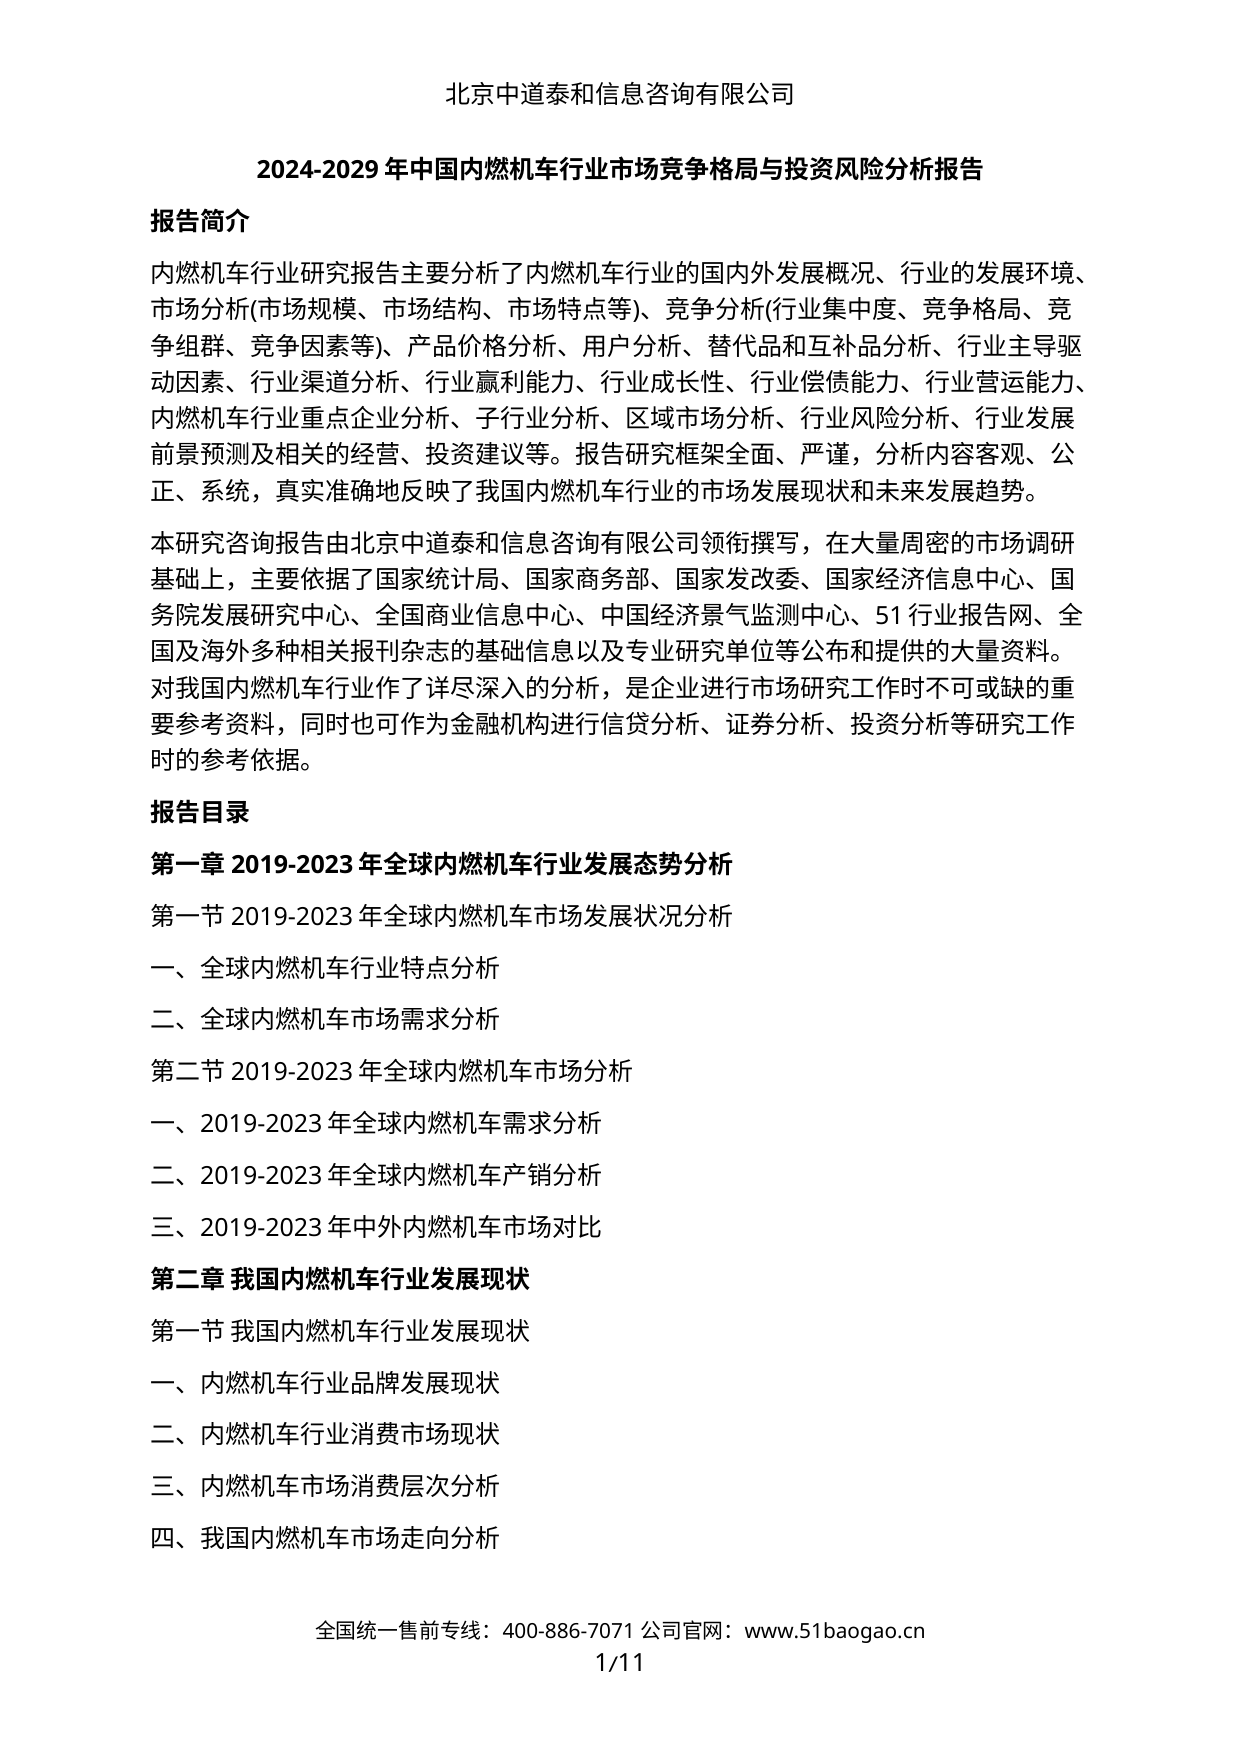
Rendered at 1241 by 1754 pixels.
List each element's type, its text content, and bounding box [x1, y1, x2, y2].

text 二、2019-2023年全球内燃机车产销分析 [150, 1156, 1090, 1192]
text 二、全球内燃机车市场需求分析 [150, 1000, 1090, 1036]
text 一、全球内燃机车行业特点分析 [150, 948, 1090, 984]
text 二、内燃机车行业消费市场现状 [150, 1415, 1090, 1451]
text 四、我国内燃机车市场走向分析 [150, 1519, 1090, 1555]
text 第二章 我国内燃机车行业发展现状 [150, 1259, 1090, 1296]
text 报告目录 [150, 792, 1090, 829]
text 一、内燃机车行业品牌发展现状 [150, 1363, 1090, 1399]
text 第一节 2019-2023年全球内燃机车市场发展状况分析 [150, 896, 1090, 932]
text 第一节 我国内燃机车行业发展现状 [150, 1311, 1090, 1347]
text 本研究咨询报告由北京中道泰和信息咨询有限公司领衔撰写，在大量周密的市场调研基础上，主要依据了国家统计局、国家商务部、国家发改委、国家经济信息中心、国务院发展研究中心、全国商业信息中心、中国经济景气监测中心、51行业报告网、全国及海外多种相关报刊杂志的基础信息以及专业研究单位等公布和提供的大量资料。对我国内燃机车行业作了详尽深入的分析，是企业进行市场研究工作时不可或缺的重要参考资料，同时也可作为金融机构进行信贷分析、证券分析、投资分析等研究工作时的参考依据。 [150, 523, 1090, 777]
text 2024-2029年中国内燃机车行业市场竞争格局与投资风险分析报告 [150, 150, 1090, 186]
text 三、内燃机车市场消费层次分析 [150, 1467, 1090, 1503]
text 一、2019-2023年全球内燃机车需求分析 [150, 1104, 1090, 1140]
text 第二节 2019-2023年全球内燃机车市场分析 [150, 1052, 1090, 1088]
text 第一章 2019-2023年全球内燃机车行业发展态势分析 [150, 844, 1090, 881]
text 报告简介 [150, 202, 1090, 238]
text 三、2019-2023年中外内燃机车市场对比 [150, 1207, 1090, 1244]
text 内燃机车行业研究报告主要分析了内燃机车行业的国内外发展概况、行业的发展环境、市场分析(市场规模、市场结构、市场特点等)、竞争分析(行业集中度、竞争格局、竞争组群、竞争因素等)、产品价格分析、用户分析、替代品和互补品分析、行业主导驱动因素、行业渠道分析、行业赢利能力、行业成长性、行业偿债能力、行业营运能力、内燃机车行业重点企业分析、子行业分析、区域市场分析、行业风险分析、行业发展前景预测及相关的经营、投资建议等。报告研究框架全面、严谨，分析内容客观、公正、系统，真实准确地反映了我国内燃机车行业的市场发展现状和未来发展趋势。 [150, 254, 1090, 507]
